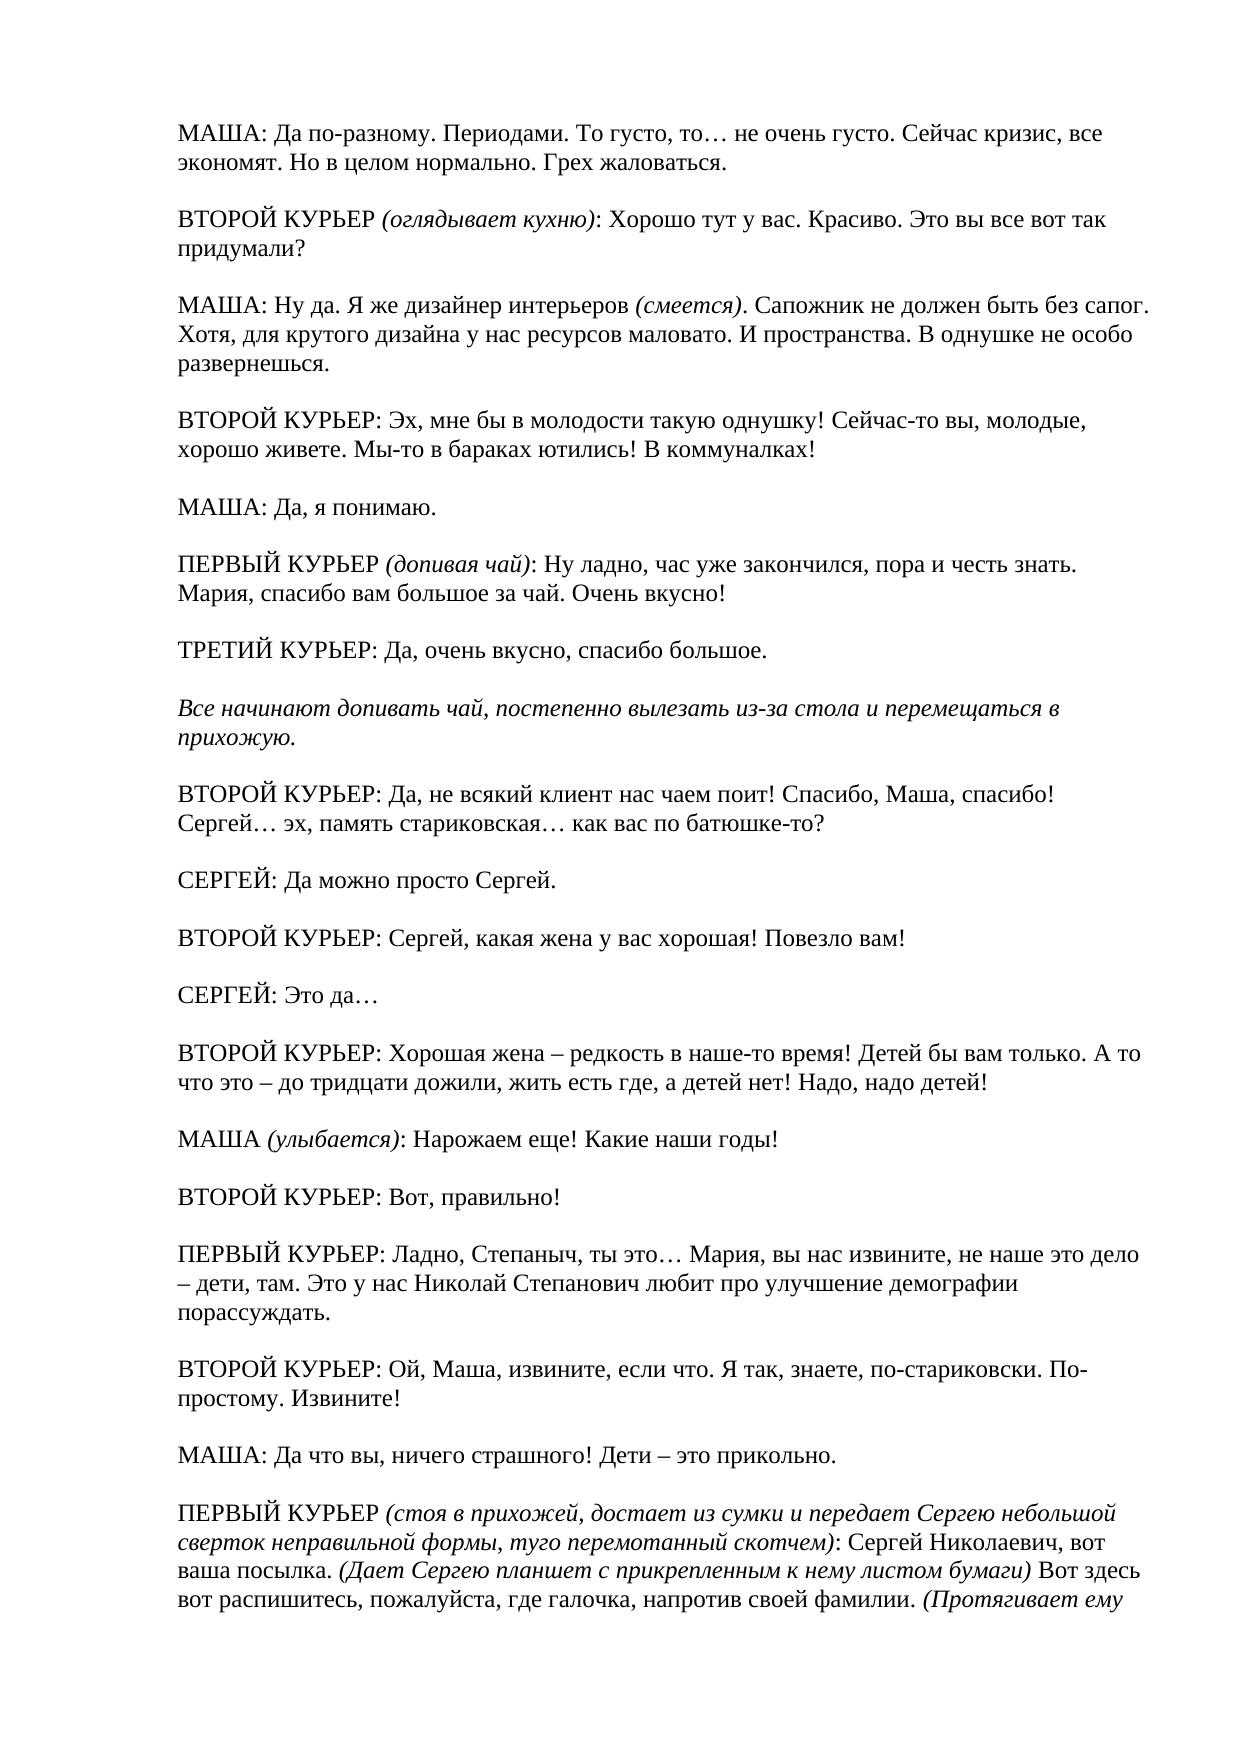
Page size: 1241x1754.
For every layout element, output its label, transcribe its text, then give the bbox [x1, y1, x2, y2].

text ВТОРОЙ КУРЬЕР: Сергей, какая жена у вас хорошая! Повезло вам! [177, 923, 1152, 952]
text ВТОРОЙ КУРЬЕР: Ой, Маша, извините, если что. Я так, знаете, по-стариковски. По-простому. Извините! [177, 1354, 1152, 1412]
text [177, 1498, 1152, 1613]
text СЕРГЕЙ: Это да… [177, 981, 1152, 1009]
text Все начинают допивать чай, постепенно вылезать из-за стола и перемещаться в прихожую. [177, 693, 1152, 751]
text ВТОРОЙ КУРЬЕР: Вот, правильно! [177, 1182, 1152, 1211]
text ВТОРОЙ КУРЬЕР: Хорошая жена – редкость в наше-то время! Детей бы вам только. А то что это – до тридцати дожили, жить есть где, а детей нет! Надо, надо детей! [177, 1038, 1152, 1096]
text ТРЕТИЙ КУРЬЕР: Да, очень вкусно, спасибо большое. [177, 636, 1152, 664]
text МАША: Ну да. Я же дизайнер интерьеров (смеется). Сапожник не должен быть без сапог. Хотя, для крутого дизайна у нас ресурсов маловато. И пространства. В однушке не особо развернешься. [177, 291, 1152, 377]
text ВТОРОЙ КУРЬЕР: Да, не всякий клиент нас чаем поит! Спасибо, Маша, спасибо! Сергей… эх, память стариковская… как вас по батюшке-то? [177, 779, 1152, 837]
text СЕРГЕЙ: Да можно просто Сергей. [177, 866, 1152, 894]
text ВТОРОЙ КУРЬЕР (оглядывает кухню): Хорошо тут у вас. Красиво. Это вы все вот так придумали? [177, 204, 1152, 262]
text ПЕРВЫЙ КУРЬЕР (допивая чай): Ну ладно, час уже закончился, пора и честь знать. Мария, спасибо вам большое за чай. Очень вкусно! [177, 549, 1152, 607]
text МАША (улыбается): Нарожаем еще! Какие наши годы! [177, 1124, 1152, 1153]
text ПЕРВЫЙ КУРЬЕР: Ладно, Степаныч, ты это… Мария, вы нас извините, не наше это дело – дети, там. Это у нас Николай Степанович любит про улучшение демографии порассуждать. [177, 1239, 1152, 1326]
text МАША: Да, я понимаю. [177, 492, 1152, 521]
text МАША: Да по-разному. Периодами. То густо, то… не очень густо. Сейчас кризис, все экономят. Но в целом нормально. Грех жаловаться. [177, 118, 1152, 176]
text МАША: Да что вы, ничего страшного! Дети – это прикольно. [177, 1441, 1152, 1469]
text ВТОРОЙ КУРЬЕР: Эх, мне бы в молодости такую однушку! Сейчас-то вы, молодые, хорошо живете. Мы-то в бараках ютились! В коммуналках! [177, 406, 1152, 463]
